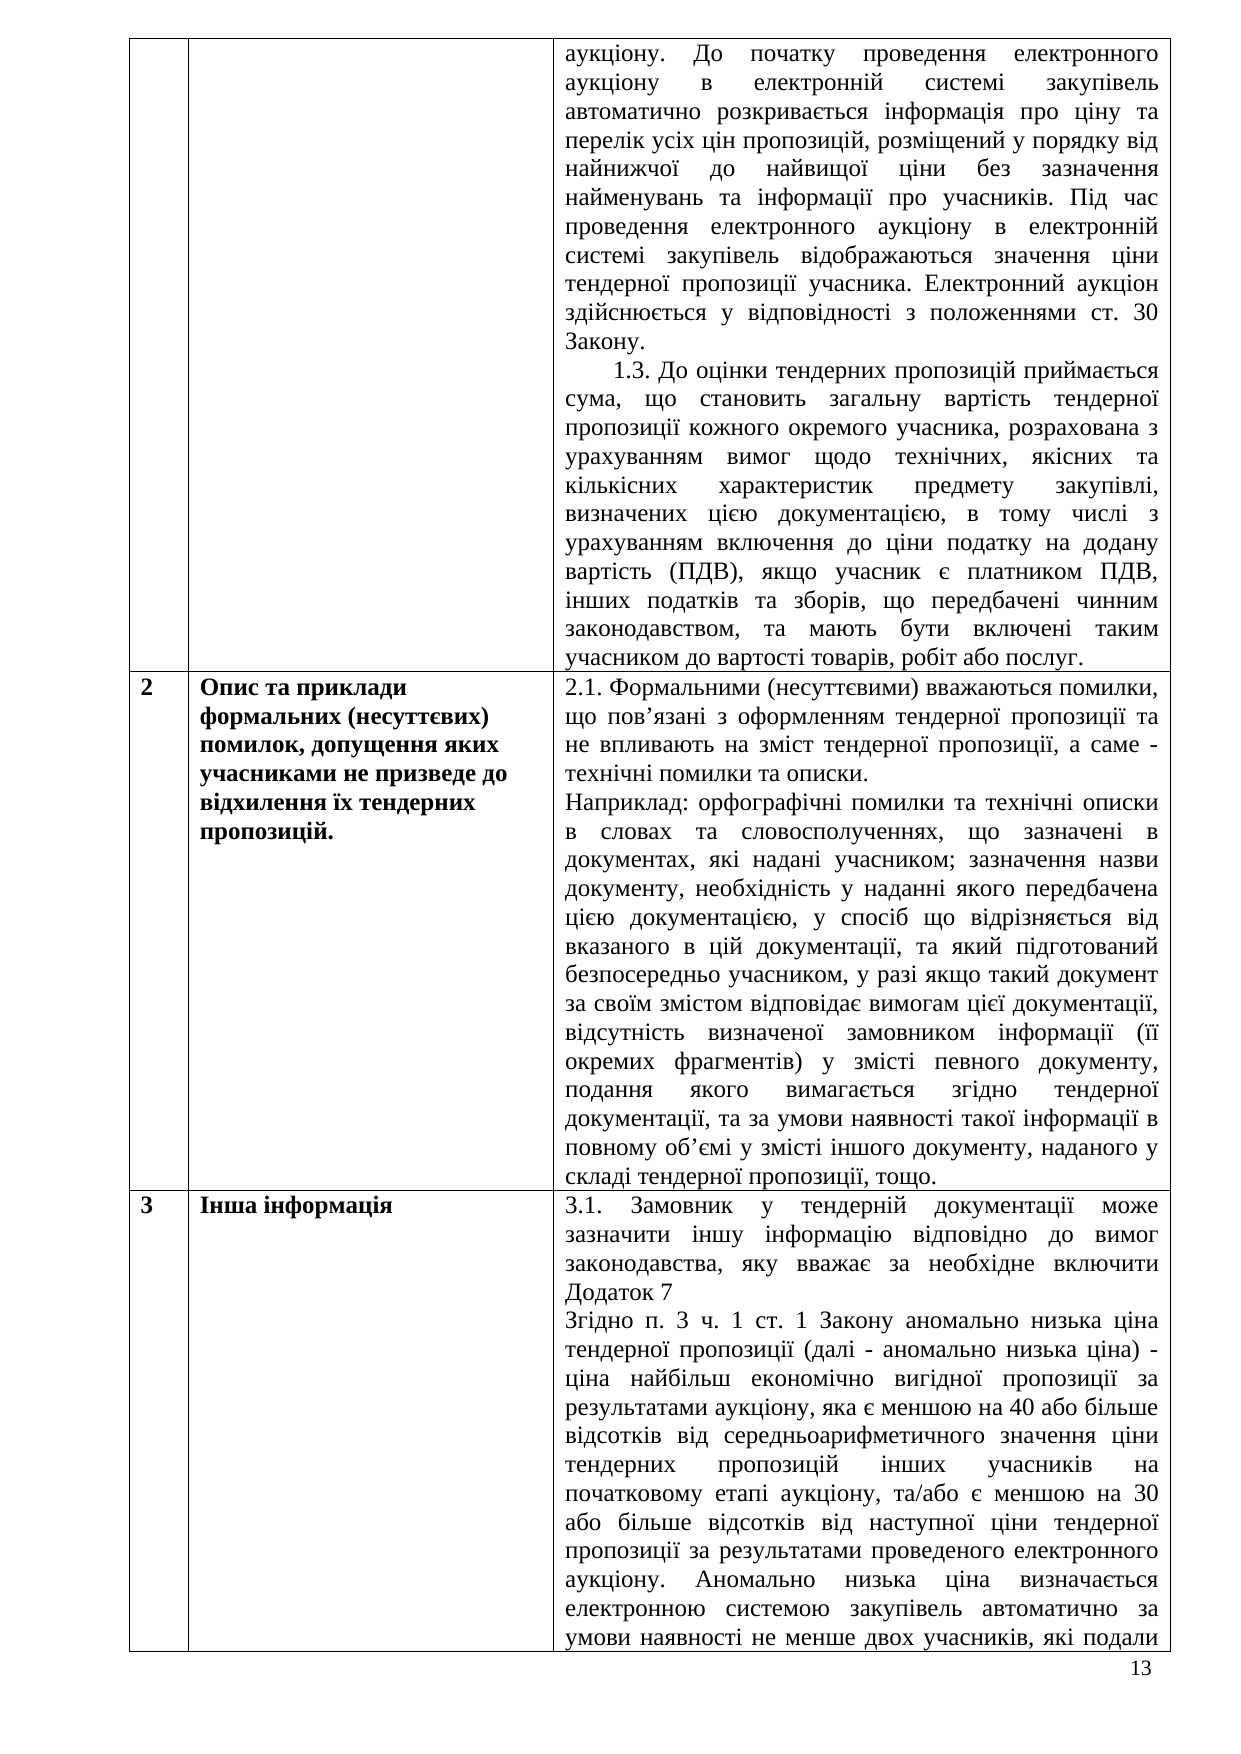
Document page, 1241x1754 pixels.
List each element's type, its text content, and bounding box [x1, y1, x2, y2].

table_cell Опис та приклади формальних (несуттєвих) помилок, допущення яких учасниками не призведе до відхилення їх тендерних пропозицій. [189, 672, 553, 1189]
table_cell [554, 39, 1170, 671]
table_cell 1 [130, 39, 188, 671]
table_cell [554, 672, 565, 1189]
table_cell Інша інформація [189, 1191, 553, 1651]
table_cell 3 [130, 1191, 188, 1651]
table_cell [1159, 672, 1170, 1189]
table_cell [189, 39, 553, 671]
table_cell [554, 1191, 1170, 1651]
table_cell 2 [130, 672, 188, 1189]
